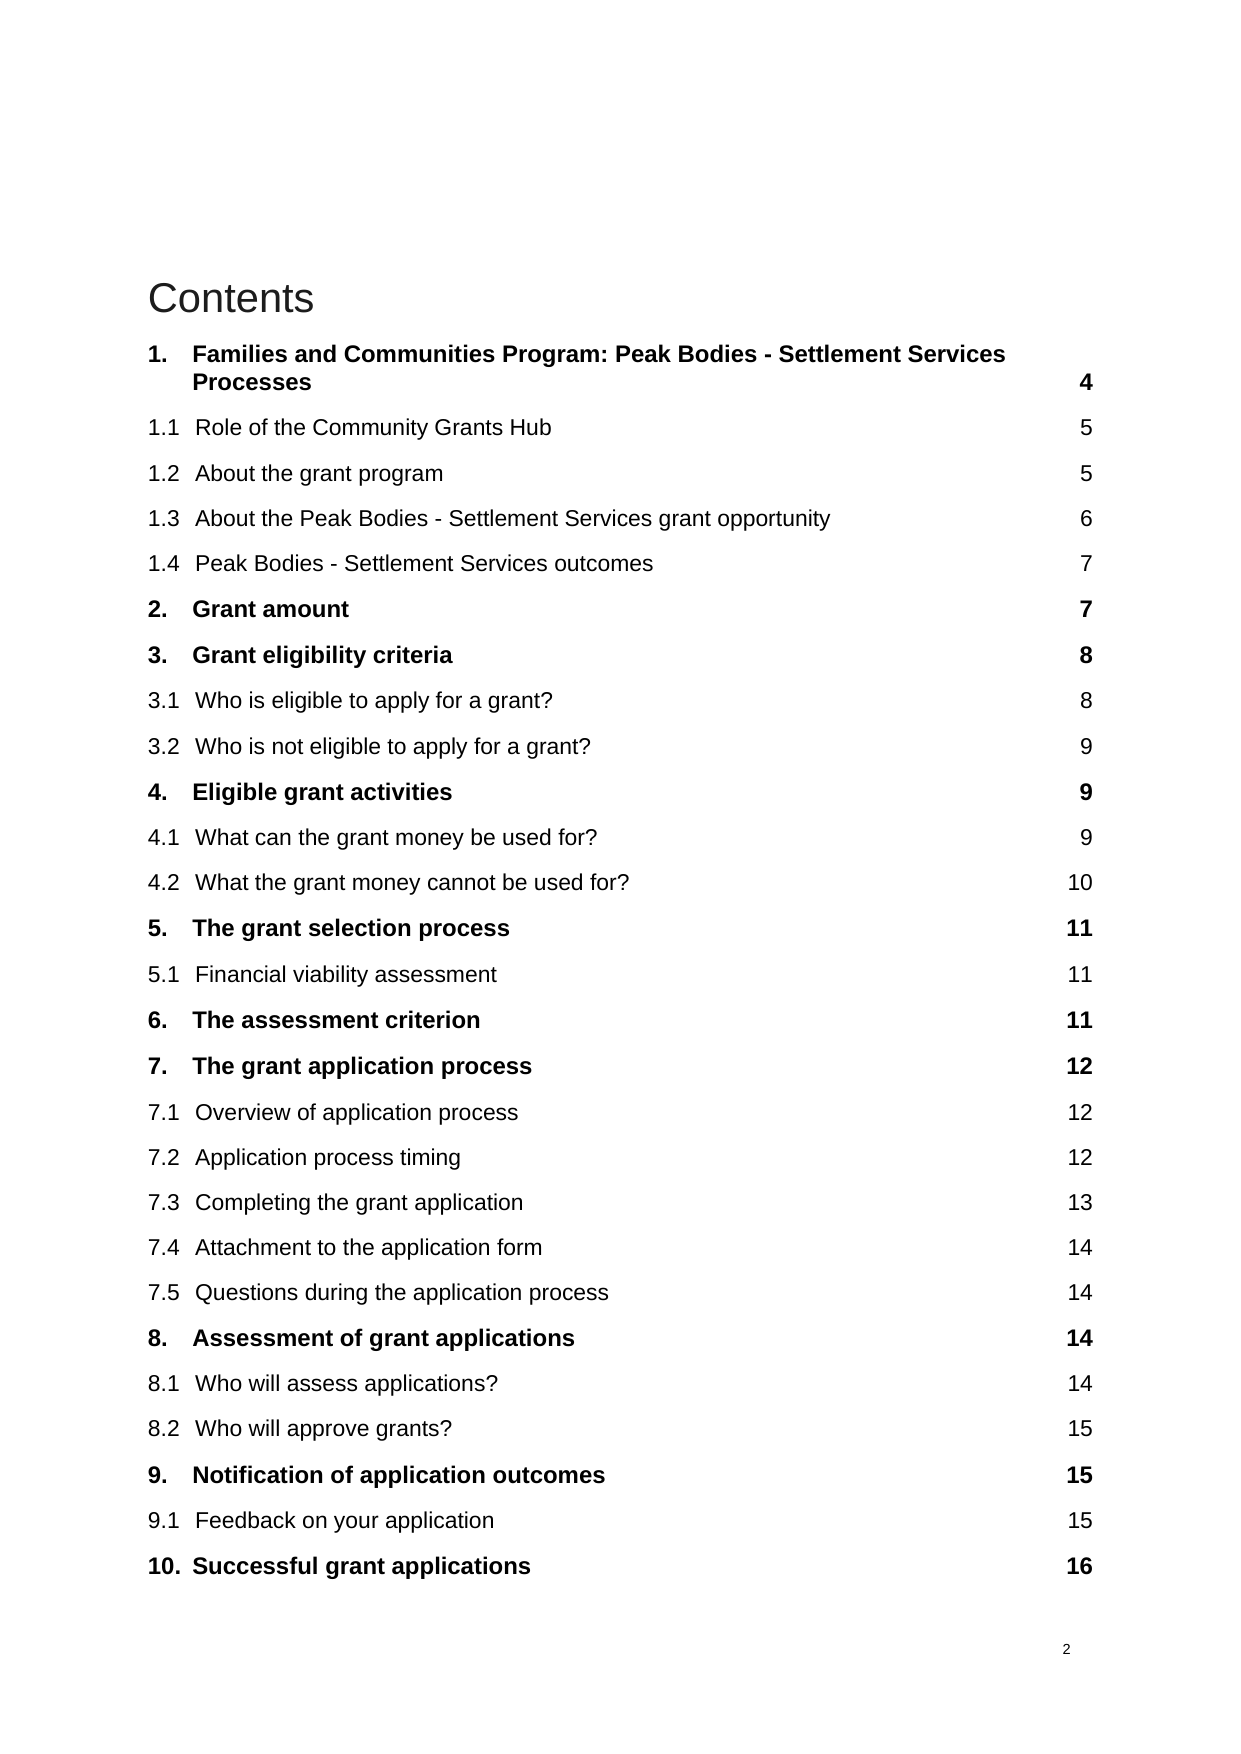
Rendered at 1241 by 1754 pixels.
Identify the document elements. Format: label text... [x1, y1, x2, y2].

text 1.4 Peak Bodies - Settlement Services outcomes 7 [148, 550, 1092, 576]
text 5. The grant selection process 11 [148, 914, 1092, 942]
text 10. Successful grant applications 16 [148, 1552, 1092, 1579]
text 7.5 Questions during the application process 14 [148, 1279, 1092, 1305]
text 7. The grant application process 12 [148, 1052, 1092, 1080]
text 2. Grant amount 7 [148, 595, 1092, 622]
text 9. Notification of application outcomes 15 [148, 1461, 1092, 1488]
text 3. Grant eligibility criteria 8 [148, 641, 1092, 669]
text 6. The assessment criterion 11 [148, 1006, 1092, 1033]
subtitle Contents [148, 274, 1092, 322]
text 4.2 What the grant money cannot be used for? 10 [148, 869, 1092, 896]
text 1.1 Role of the Community Grants Hub 5 [148, 414, 1092, 441]
text 7.4 Attachment to the application form 14 [148, 1234, 1092, 1260]
text 8.1 Who will assess applications? 14 [148, 1370, 1092, 1397]
text 7.1 Overview of application process 12 [148, 1098, 1092, 1125]
text 5.1 Financial viability assessment 11 [148, 961, 1092, 987]
text 7.3 Completing the grant application 13 [148, 1189, 1092, 1215]
text 4.1 What can the grant money be used for? 9 [148, 824, 1092, 850]
text 1. Families and Communities Program: Peak Bodies - Settlement Services Processes 4 [148, 340, 1092, 396]
text 1.3 About the Peak Bodies - Settlement Services grant opportunity 6 [148, 504, 1092, 531]
text 8. Assessment of grant applications 14 [148, 1324, 1092, 1352]
text 1.2 About the grant program 5 [148, 459, 1092, 486]
text 7.2 Application process timing 12 [148, 1143, 1092, 1170]
text 4. Eligible grant activities 9 [148, 778, 1092, 805]
text 9.1 Feedback on your application 15 [148, 1507, 1092, 1533]
text 3.2 Who is not eligible to apply for a grant? 9 [148, 733, 1092, 759]
text 3.1 Who is eligible to apply for a grant? 8 [148, 687, 1092, 714]
text 8.2 Who will approve grants? 15 [148, 1415, 1092, 1442]
